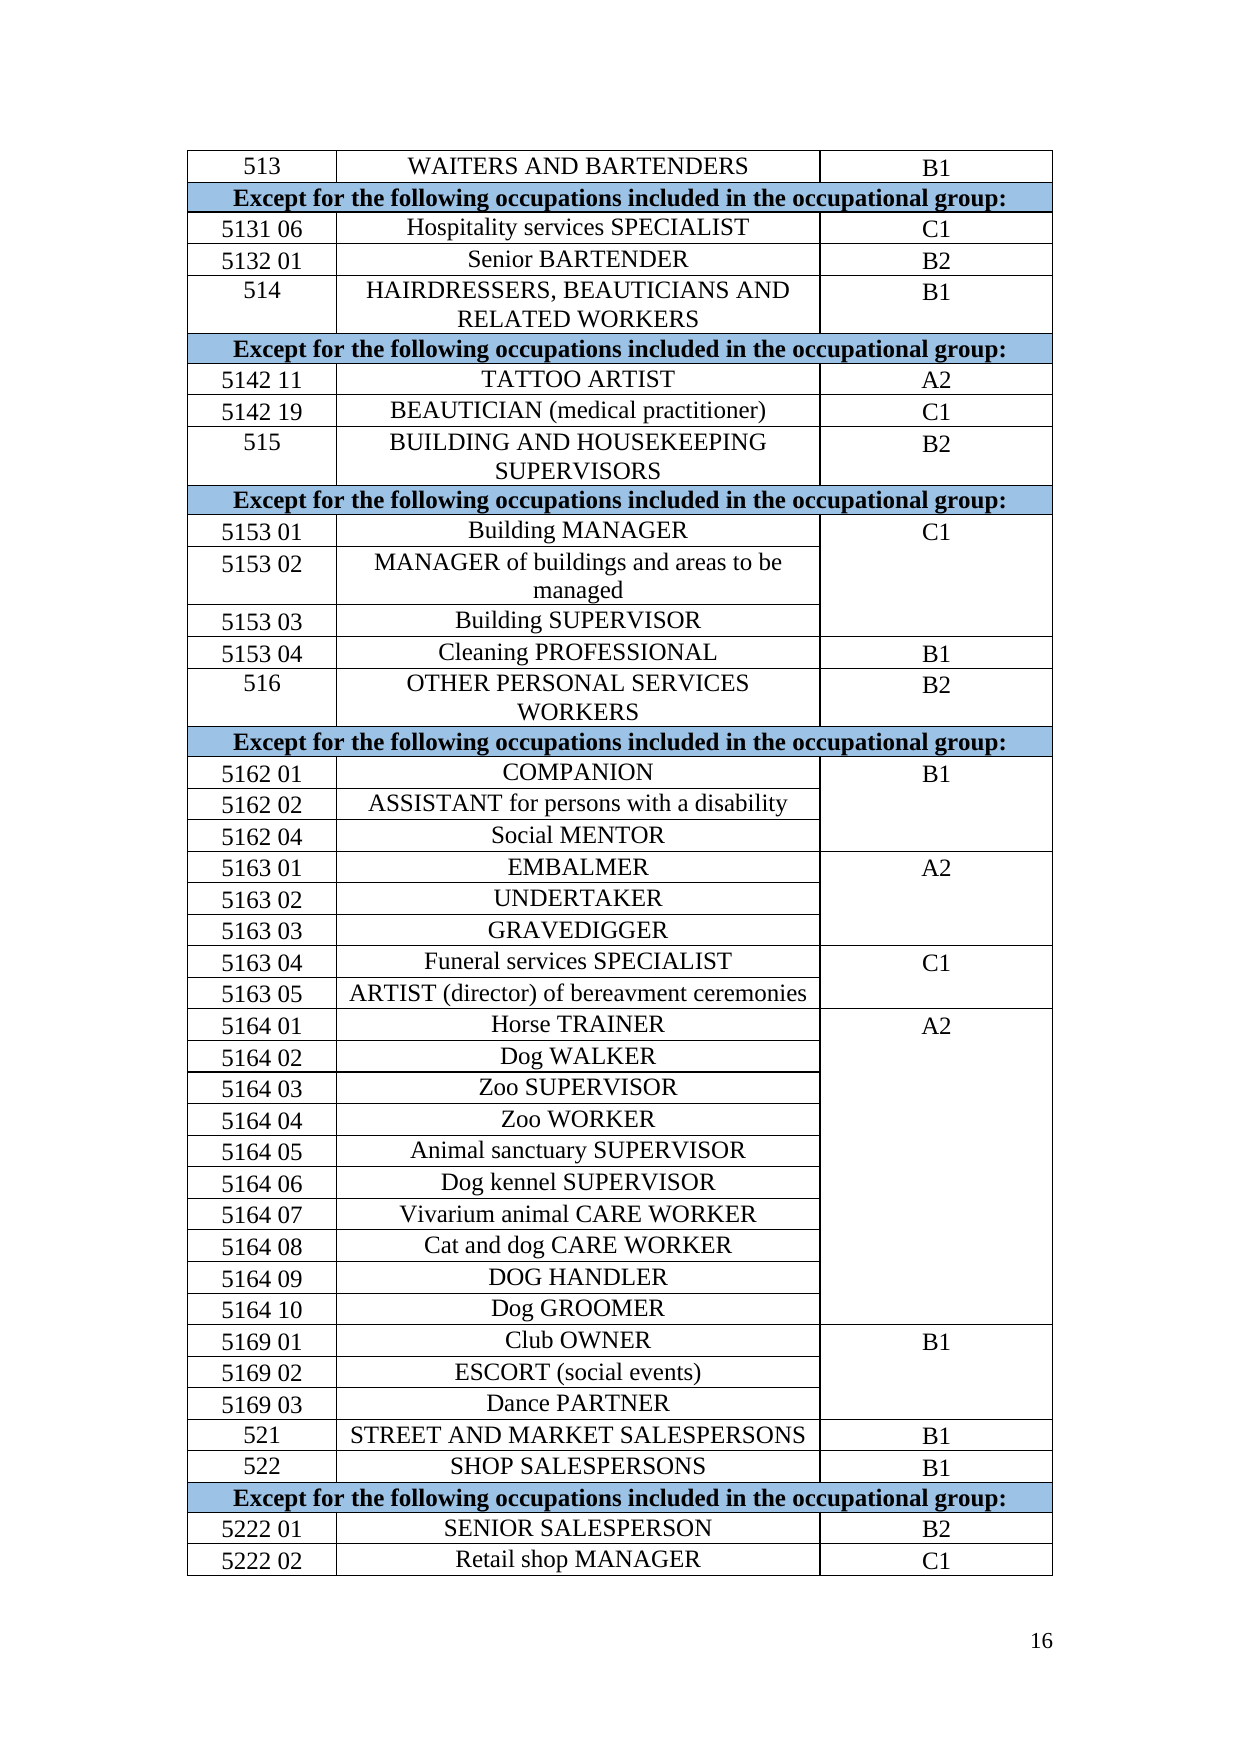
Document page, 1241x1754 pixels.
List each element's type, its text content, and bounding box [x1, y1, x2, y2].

table_cell A2 [821, 364, 1052, 394]
table_cell 5132 01 [188, 244, 336, 274]
table_cell Cleaning PROFESSIONAL [337, 637, 819, 667]
table_cell C1 [821, 213, 1052, 243]
table_cell B2 [821, 669, 1052, 726]
table_cell TATTOO ARTIST [337, 364, 819, 394]
table_cell 515 [188, 427, 336, 484]
table_cell ARTIST (director) of bereavment ceremonies [337, 978, 819, 1008]
table_cell 514 [188, 276, 336, 333]
table_cell C1 [821, 1544, 1052, 1575]
table_cell HAIRDRESSERS, BEAUTICIANS AND RELATED WORKERS [337, 276, 819, 333]
table_cell Building MANAGER [337, 515, 819, 546]
table_cell A2 [821, 1009, 1052, 1324]
table_cell 5169 02 [188, 1357, 336, 1387]
table_cell B1 [821, 1325, 1052, 1419]
table_cell UNDERTAKER [337, 883, 819, 914]
table_cell Social MENTOR [337, 820, 819, 851]
table_cell 5163 02 [188, 883, 336, 914]
table_cell 5142 19 [188, 395, 336, 426]
table_cell 5164 08 [188, 1230, 336, 1261]
table_cell A2 [821, 852, 1052, 945]
table_cell 5164 04 [188, 1104, 336, 1134]
table_cell Dance PARTNER [337, 1388, 819, 1419]
table_cell EMBALMER [337, 852, 819, 882]
table_cell Zoo WORKER [337, 1104, 819, 1134]
table_cell 5163 04 [188, 946, 336, 977]
table_cell 5222 01 [188, 1513, 336, 1543]
table_cell 5142 11 [188, 364, 336, 394]
table_cell SENIOR SALESPERSON [337, 1513, 819, 1543]
table_cell B1 [821, 1420, 1052, 1450]
table_cell 5169 01 [188, 1325, 336, 1356]
table_cell MANAGER of buildings and areas to be managed [337, 547, 819, 604]
table_cell 5163 05 [188, 978, 336, 1008]
table_cell GRAVEDIGGER [337, 915, 819, 945]
table_cell B2 [821, 1513, 1052, 1543]
table_cell BEAUTICIAN (medical practitioner) [337, 395, 819, 426]
table_cell Zoo SUPERVISOR [337, 1073, 819, 1103]
table_cell 5163 03 [188, 915, 336, 945]
table_cell Except for the following occupations included in the occupational group: [188, 1483, 1052, 1512]
table_cell B1 [821, 151, 1052, 182]
table_cell 5162 04 [188, 820, 336, 851]
table_cell DOG HANDLER [337, 1262, 819, 1292]
table_cell 5162 01 [188, 757, 336, 787]
table_cell COMPANION [337, 757, 819, 787]
table_cell 5131 06 [188, 213, 336, 243]
table_cell B1 [821, 276, 1052, 333]
table_cell 5153 03 [188, 605, 336, 636]
table_cell Club OWNER [337, 1325, 819, 1356]
table_cell Building SUPERVISOR [337, 605, 819, 636]
table_cell Cat and dog CARE WORKER [337, 1230, 819, 1261]
table_cell 5164 02 [188, 1041, 336, 1071]
table_cell 5163 01 [188, 852, 336, 882]
table_cell 5164 03 [188, 1073, 336, 1103]
table_cell 5153 04 [188, 637, 336, 667]
table_cell 5164 09 [188, 1262, 336, 1292]
table_cell 522 [188, 1451, 336, 1482]
table_cell Dog GROOMER [337, 1294, 819, 1324]
table_cell Horse TRAINER [337, 1009, 819, 1040]
table_cell BUILDING AND HOUSEKEEPING SUPERVISORS [337, 427, 819, 484]
table_cell Except for the following occupations included in the occupational group: [188, 183, 1052, 211]
table_cell C1 [821, 515, 1052, 636]
table_cell 5169 03 [188, 1388, 336, 1419]
table_cell C1 [821, 946, 1052, 1008]
table_cell B2 [821, 427, 1052, 484]
table_cell 5222 02 [188, 1544, 336, 1575]
table_cell STREET AND MARKET SALESPERSONS [337, 1420, 819, 1450]
table_cell 5153 01 [188, 515, 336, 546]
table_cell 5162 02 [188, 789, 336, 819]
table_cell Vivarium animal CARE WORKER [337, 1199, 819, 1229]
table_cell ASSISTANT for persons with a disability [337, 789, 819, 819]
table_cell Animal sanctuary SUPERVISOR [337, 1136, 819, 1166]
table_cell 521 [188, 1420, 336, 1450]
table_cell 513 [188, 151, 336, 182]
table_cell B1 [821, 757, 1052, 851]
table_cell B2 [821, 244, 1052, 274]
table_cell Except for the following occupations included in the occupational group: [188, 334, 1052, 363]
table_cell 5164 07 [188, 1199, 336, 1229]
table_cell Retail shop MANAGER [337, 1544, 819, 1575]
table_cell 5164 05 [188, 1136, 336, 1166]
table_cell 5153 02 [188, 547, 336, 604]
table_cell Dog kennel SUPERVISOR [337, 1167, 819, 1198]
table_cell OTHER PERSONAL SERVICES WORKERS [337, 669, 819, 726]
table_cell ESCORT (social events) [337, 1357, 819, 1387]
table_cell Hospitality services SPECIALIST [337, 213, 819, 243]
table_cell Senior BARTENDER [337, 244, 819, 274]
table_cell WAITERS AND BARTENDERS [337, 151, 819, 182]
table_cell 5164 10 [188, 1294, 336, 1324]
table_cell Except for the following occupations included in the occupational group: [188, 727, 1052, 756]
table_cell Except for the following occupations included in the occupational group: [188, 486, 1052, 514]
table_cell 5164 06 [188, 1167, 336, 1198]
table_cell Dog WALKER [337, 1041, 819, 1071]
table_cell B1 [821, 637, 1052, 667]
table_cell 5164 01 [188, 1009, 336, 1040]
table_cell C1 [821, 395, 1052, 426]
table_cell B1 [821, 1451, 1052, 1482]
table_cell 516 [188, 669, 336, 726]
table_cell SHOP SALESPERSONS [337, 1451, 819, 1482]
table_cell Funeral services SPECIALIST [337, 946, 819, 977]
